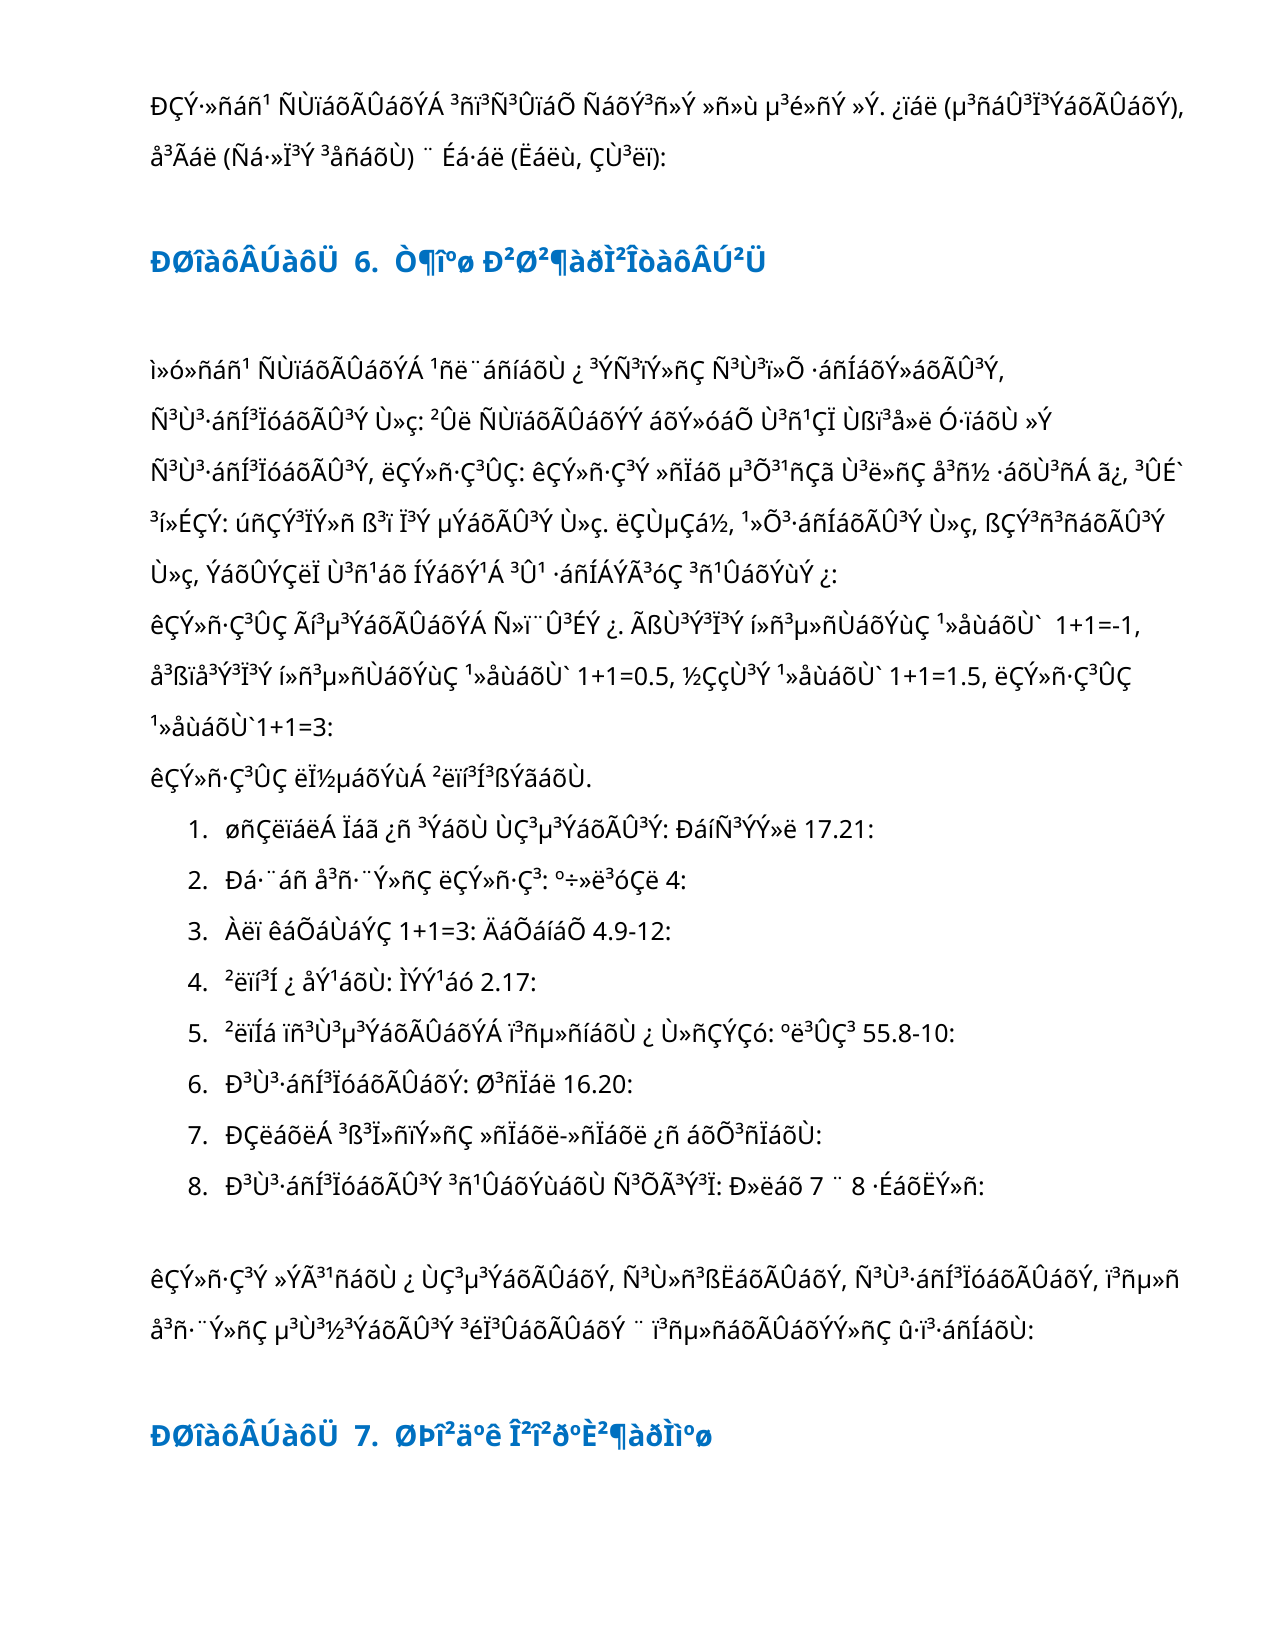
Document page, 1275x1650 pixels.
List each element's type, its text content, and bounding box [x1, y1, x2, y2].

list Ð³Ù³·áñÍ³ÏóáõÃÛ³Ý ³ñ¹ÛáõÝùáõÙ Ñ³ÕÃ³Ý³Ï: Ð»ëáõ 7 ¨ 8 ·ÉáõËÝ»ñ: [187, 1169, 1196, 1203]
text êÇÝ»ñ·Ç³ÛÇ ëÏ½µáõÝùÁ ²ëïí³Í³ßÝãáõÙ. [150, 761, 1196, 795]
list Àëï êáÕáÙáÝÇ 1+1=3: ÄáÕáíáÕ 4.9-12: [187, 914, 1196, 948]
text êÇÝ»ñ·Ç³Ý »ÝÃ³¹ñáõÙ ¿ ÙÇ³µ³ÝáõÃÛáõÝ, Ñ³Ù»ñ³ßËáõÃÛáõÝ, Ñ³Ù³·áñÍ³ÏóáõÃÛáõÝ, ï³ñµ»ñ å³ñ·¨Ý»ñÇ µ³Ù³½³ÝáõÃÛ³Ý ³éÏ³ÛáõÃÛáõÝ ¨ ï³ñµ»ñáõÃÛáõÝÝ»ñÇ û·ï³·áñÍáõÙ: [150, 1262, 1196, 1347]
list Ð³Ù³·áñÍ³ÏóáõÃÛáõÝ: Ø³ñÏáë 16.20: [187, 1067, 1196, 1101]
text êÇÝ»ñ·Ç³ÛÇ Ãí³µ³ÝáõÃÛáõÝÁ Ñ»ï¨Û³ÉÝ ¿. ÃßÙ³Ý³Ï³Ý í»ñ³µ»ñÙáõÝùÇ ¹»åùáõÙ` 1+1=-1, å³ßïå³Ý³Ï³Ý í»ñ³µ»ñÙáõÝùÇ ¹»åùáõÙ` 1+1=0.5, ½ÇçÙ³Ý ¹»åùáõÙ` 1+1=1.5, ëÇÝ»ñ·Ç³ÛÇ ¹»åùáõÙ`1+1=3: [150, 607, 1196, 744]
text ì»ó»ñáñ¹ ÑÙïáõÃÛáõÝÁ ¹ñë¨áñíáõÙ ¿ ³ÝÑ³ïÝ»ñÇ Ñ³Ù³ï»Õ ·áñÍáõÝ»áõÃÛ³Ý, Ñ³Ù³·áñÍ³ÏóáõÃÛ³Ý Ù»ç: ²Ûë ÑÙïáõÃÛáõÝÝ áõÝ»óáÕ Ù³ñ¹ÇÏ Ùßï³å»ë Ó·ïáõÙ »Ý Ñ³Ù³·áñÍ³ÏóáõÃÛ³Ý, ëÇÝ»ñ·Ç³ÛÇ: êÇÝ»ñ·Ç³Ý »ñÏáõ µ³Õ³¹ñÇã Ù³ë»ñÇ å³ñ½ ·áõÙ³ñÁ ã¿, ³ÛÉ` ³í»ÉÇÝ: úñÇÝ³ÏÝ»ñ ß³ï Ï³Ý µÝáõÃÛ³Ý Ù»ç. ëÇÙµÇá½, ¹»Õ³·áñÍáõÃÛ³Ý Ù»ç, ßÇÝ³ñ³ñáõÃÛ³Ý Ù»ç, ÝáõÛÝÇëÏ Ù³ñ¹áõ ÍÝáõÝ¹Á ³Û¹ ·áñÍÁÝÃ³óÇ ³ñ¹ÛáõÝùÝ ¿: [150, 352, 1196, 591]
text ÐØîàôÂÚàôÜ 7. ØÞî²äºê Î²î²ðºÈ²¶àðÌìºø [150, 1415, 1196, 1455]
list Ðá·¨áñ å³ñ·¨Ý»ñÇ ëÇÝ»ñ·Ç³: º÷»ë³óÇë 4: [187, 863, 1196, 897]
list øñÇëïáëÁ Ïáã ¿ñ ³ÝáõÙ ÙÇ³µ³ÝáõÃÛ³Ý: ÐáíÑ³ÝÝ»ë 17.21: [187, 812, 1196, 846]
text ÐÇÝ·»ñáñ¹ ÑÙïáõÃÛáõÝÁ ³ñï³Ñ³ÛïáÕ ÑáõÝ³ñ»Ý »ñ»ù µ³é»ñÝ »Ý. ¿ïáë (µ³ñáÛ³Ï³ÝáõÃÛáõÝ), å³Ãáë (Ñá·»Ï³Ý ³åñáõÙ) ¨ Éá·áë (Ëáëù, ÇÙ³ëï): [150, 89, 1196, 174]
list ÐÇëáõëÁ ³ß³Ï»ñïÝ»ñÇ »ñÏáõë-»ñÏáõë ¿ñ áõÕ³ñÏáõÙ: [187, 1118, 1196, 1152]
list ²ëïí³Í ¿ åÝ¹áõÙ: ÌÝÝ¹áó 2.17: [187, 965, 1196, 999]
list ²ëïÍá ïñ³Ù³µ³ÝáõÃÛáõÝÁ ï³ñµ»ñíáõÙ ¿ Ù»ñÇÝÇó: ºë³ÛÇ³ 55.8-10: [187, 1016, 1196, 1050]
text ÐØîàôÂÚàôÜ 6. Ò¶îºø Ð²Ø²¶àðÌ²ÎòàôÂÚ²Ü [150, 242, 1196, 281]
